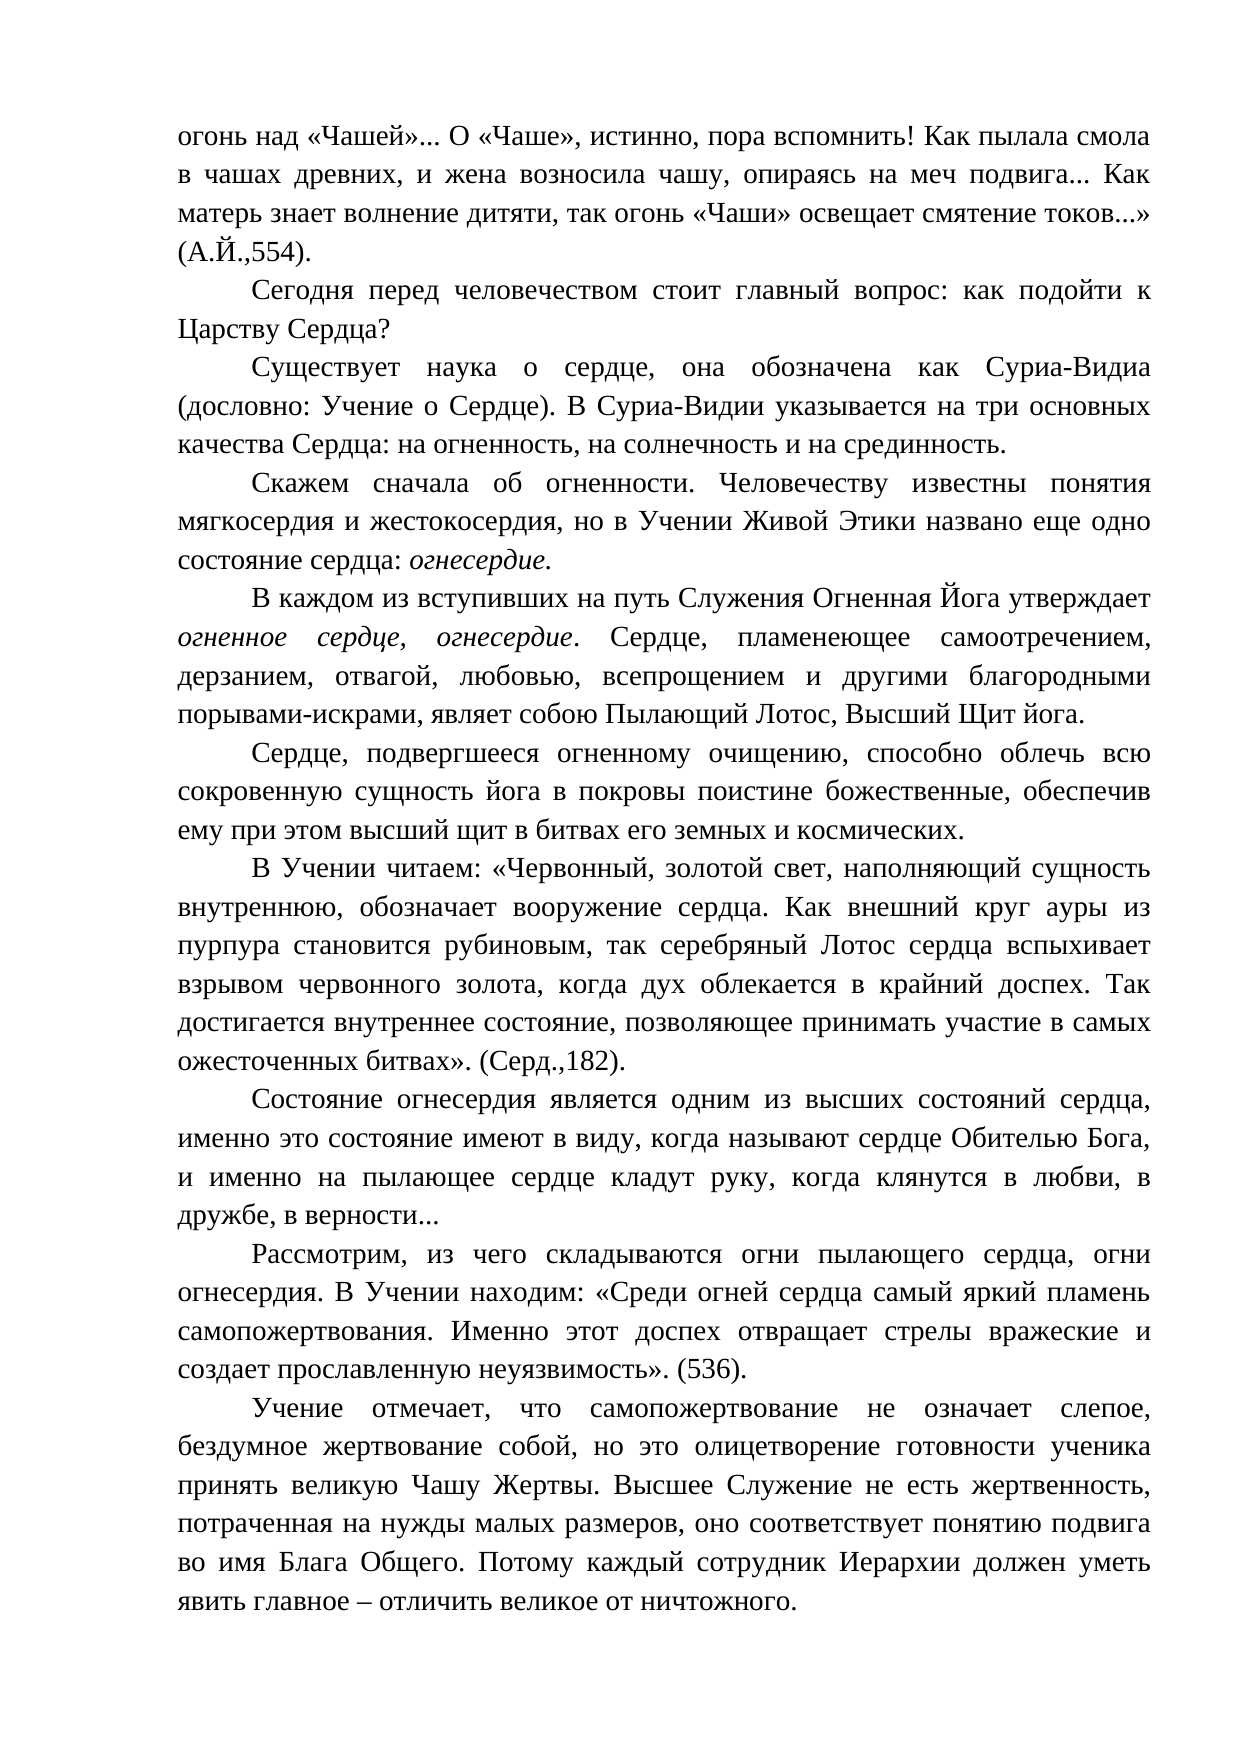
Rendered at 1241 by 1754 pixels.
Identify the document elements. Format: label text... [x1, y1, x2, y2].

text В каждом из вступивших на путь Служения Огненная Йога утверждает огненное сердце, огнесердие. Сердце, пламенеющее самоотречением, дерзанием, отвагой, любовью, всепрощением и другими благородными порывами-искрами, являет собою Пылающий Лотос, Высший Щит йога. [177, 581, 1152, 730]
text Состояние огнесердия является одним из высших состояний сердца, именно это состояние имеют в виду, когда называют сердце Обителью Бога, и именно на пылающее сердце кладут руку, когда клянутся в любви, в дружбе, в верности... [177, 1082, 1152, 1231]
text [177, 118, 1152, 267]
text Учение отмечает, что самопожертвование не означает слепое, бездумное жертвование собой, но это олицетворение готовности ученика принять великую Чашу Жертвы. Высшее Служение не есть жертвенность, потраченная на нужды малых размеров, оно соответствует понятию подвига во имя Блага Общего. Потому каждый сотрудник Иерархии должен уметь явить главное – отличить великое от ничтожного. [177, 1390, 1152, 1616]
text Скажем сначала об огненности. Человечеству известны понятия мягкосердия и жестокосердия, но в Учении Живой Этики названо еще одно состояние сердца: огнесердие. [177, 465, 1152, 576]
text Сердце, подвергшееся огненному очищению, способно облечь всю сокровенную сущность йога в покровы поистине божественные, обеспечив ему при этом высший щит в битвах его земных и космических. [177, 735, 1152, 845]
text Существует наука о сердце, она обозначена как Суриа-Видиа (дословно: Учение о Сердце). В Суриа-Видии указывается на три основных качества Сердца: на огненность, на солнечность и на срединность. [177, 349, 1152, 460]
text Рассмотрим, из чего складываются огни пылающего сердца, огни огнесердия. В Учении находим: «Среди огней сердца самый яркий пламень самопожертвования. Именно этот доспех отвращает стрелы вражеские и создает прославленную неуязвимость». (536). [177, 1236, 1152, 1385]
text Сегодня перед человечеством стоит главный вопрос: как подойти к Царству Сердца? [177, 272, 1152, 344]
text В Учении читаем: «Червонный, золотой свет, наполняющий сущность внутреннюю, обозначает вооружение сердца. Как внешний круг ауры из пурпура становится рубиновым, так серебряный Лотос сердца вспыхивает взрывом червонного золота, когда дух облекается в крайний доспех. Так достигается внутреннее состояние, позволяющее принимать участие в самых ожесточенных битвах». (Серд.,182). [177, 850, 1152, 1077]
